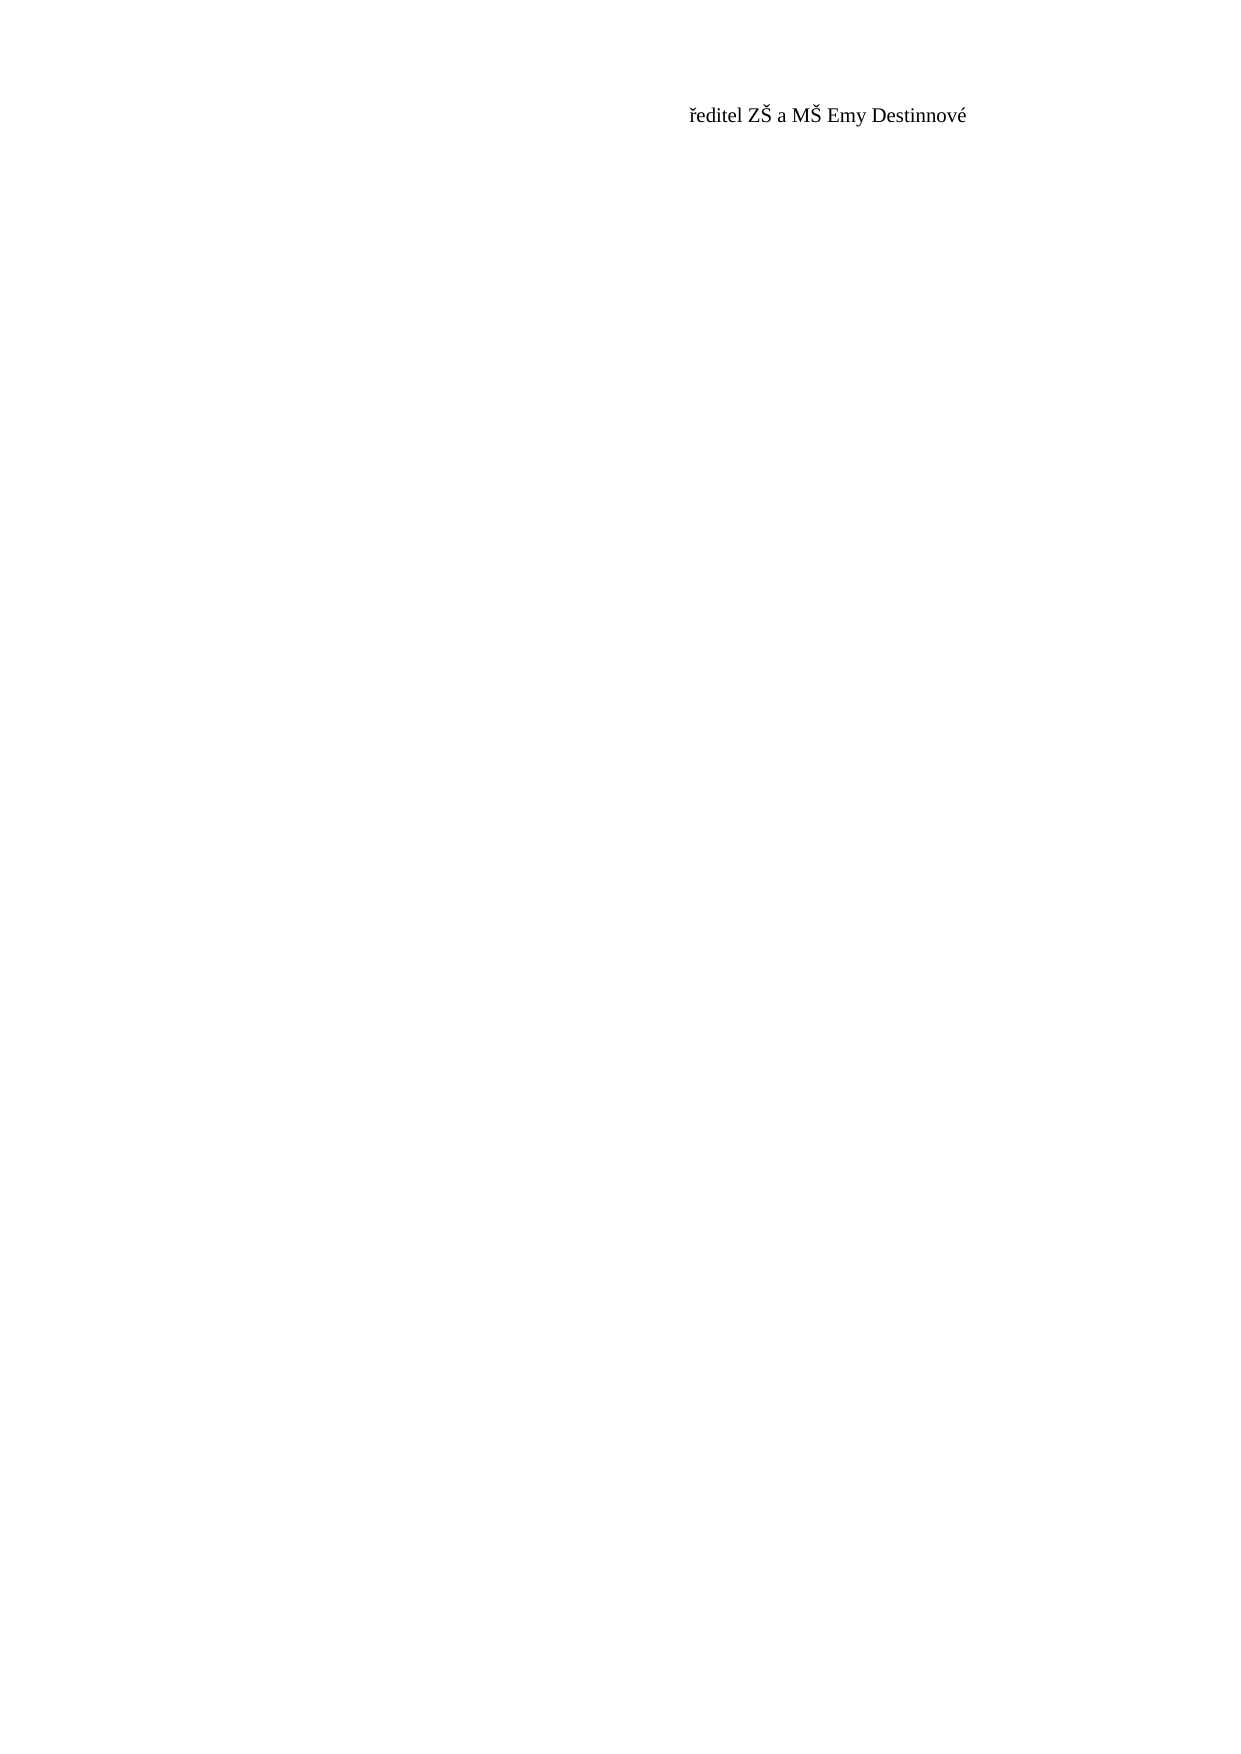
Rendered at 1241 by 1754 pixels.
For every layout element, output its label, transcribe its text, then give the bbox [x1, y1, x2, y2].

text ředitel ZŠ a MŠ Emy Destinnové [148, 103, 1093, 127]
